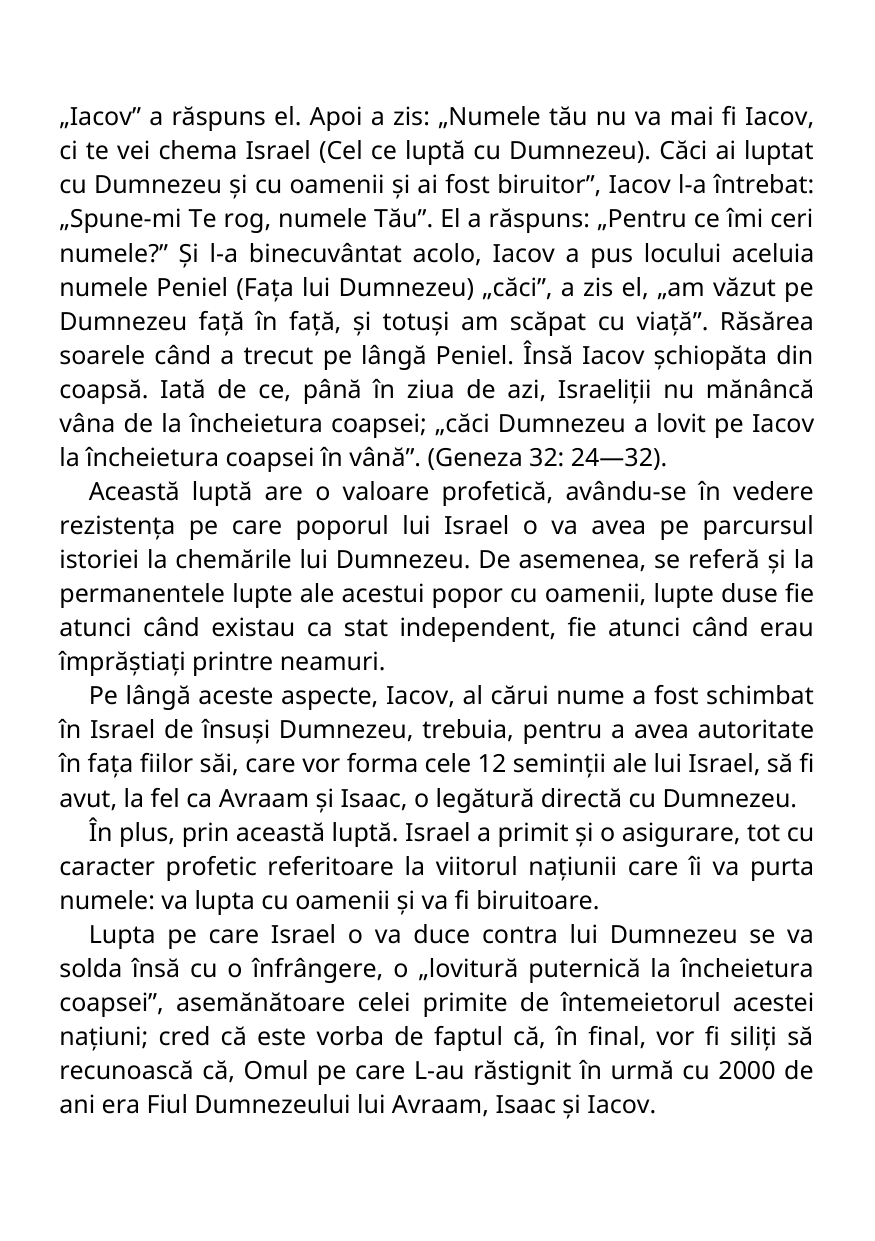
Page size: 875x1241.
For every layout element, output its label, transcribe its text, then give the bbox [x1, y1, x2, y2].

text În plus, prin această luptă. Israel a primit şi o asigurare, tot cu caracter profetic referitoare la viitorul naţiunii care îi va purta numele: va lupta cu oamenii şi va fi biruitoare. [59, 814, 815, 916]
text Lupta pe care Israel o va duce contra lui Dumnezeu se va solda însă cu o înfrângere, o „lovitură puternică la încheietura coapsei”, asemănătoare celei primite de întemeietorul acestei naţiuni; cred că este vorba de faptul că, în final, vor fi siliţi să recunoască că, Omul pe care L-au răstignit în urmă cu 2000 de ani era Fiul Dumnezeului lui Avraam, Isaac şi Iacov. [59, 916, 815, 1121]
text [59, 99, 815, 474]
text Această luptă are o valoare profetică, avându-se în vedere rezistenţa pe care poporul lui Israel o va avea pe parcursul istoriei la chemările lui Dumnezeu. De asemenea, se referă şi la permanentele lupte ale acestui popor cu oamenii, lupte duse fie atunci când existau ca stat independent, fie atunci când erau împrăştiaţi printre neamuri. [59, 474, 815, 678]
text Pe lângă aceste aspecte, Iacov, al cărui nume a fost schimbat în Israel de însuşi Dumnezeu, trebuia, pentru a avea autoritate în faţa fiilor săi, care vor forma cele 12 seminţii ale lui Israel, să fi avut, la fel ca Avraam şi Isaac, o legătură directă cu Dumnezeu. [59, 678, 815, 814]
